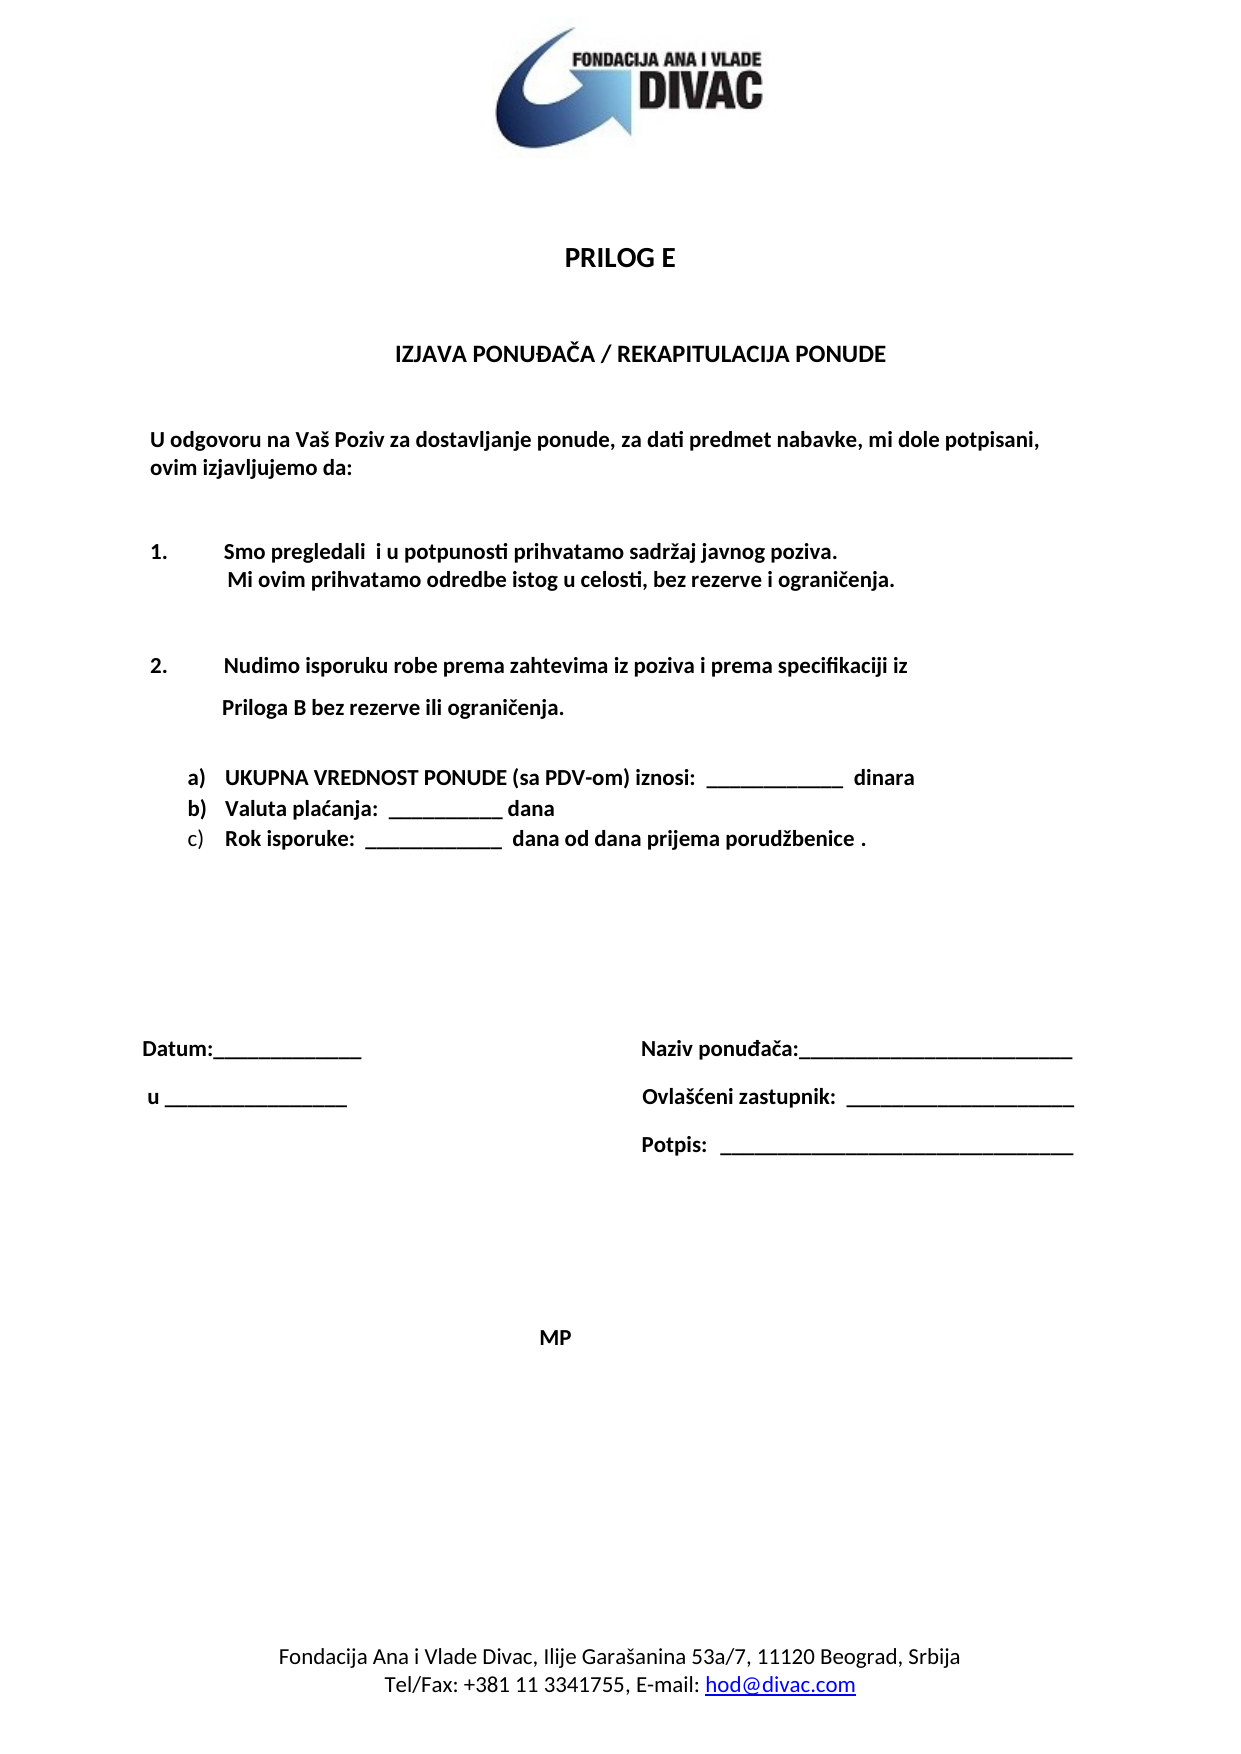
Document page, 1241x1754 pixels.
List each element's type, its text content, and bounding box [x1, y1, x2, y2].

picture [492, 15, 783, 168]
subtitle Nudimo isporuku robe prema zahtevima iz poziva i prema specifikaciji iz [150, 651, 1090, 679]
text U odgovoru na Vaš Poziv za dostavljanje ponude, za dati predmet nabavke, mi dole potpisani, ovim izjavljujemo da: [150, 425, 1090, 481]
list UKUPNA VREDNOST PONUDE (sa PDV-om) iznosi: ____________ dinara [187, 763, 1090, 791]
list Rok isporuke: ____________ dana od dana prijema porudžbenice . [187, 824, 1090, 852]
list MP [142, 1323, 1090, 1351]
subtitle Mi ovim prihvatamo odredbe istog u celosti, bez rezerve i ograničenja. [150, 565, 1090, 593]
list Potpis: _______________________________ [142, 1131, 1090, 1158]
list Datum:_____________ Naziv ponuđača:________________________ [142, 1034, 1090, 1062]
subtitle Priloga B bez rezerve ili ograničenja. [150, 693, 1090, 721]
list u ________________ Ovlašćeni zastupnik: ____________________ [142, 1082, 1090, 1111]
text IZJAVA PONUĐAČA / REKAPITULACIJA PONUDE [191, 338, 1090, 369]
text PRILOG E [150, 239, 1090, 275]
list Valuta plaćanja: __________ dana [187, 794, 1090, 822]
subtitle Smo pregledali i u potpunosti prihvatamo sadržaj javnog poziva. [150, 537, 1090, 565]
